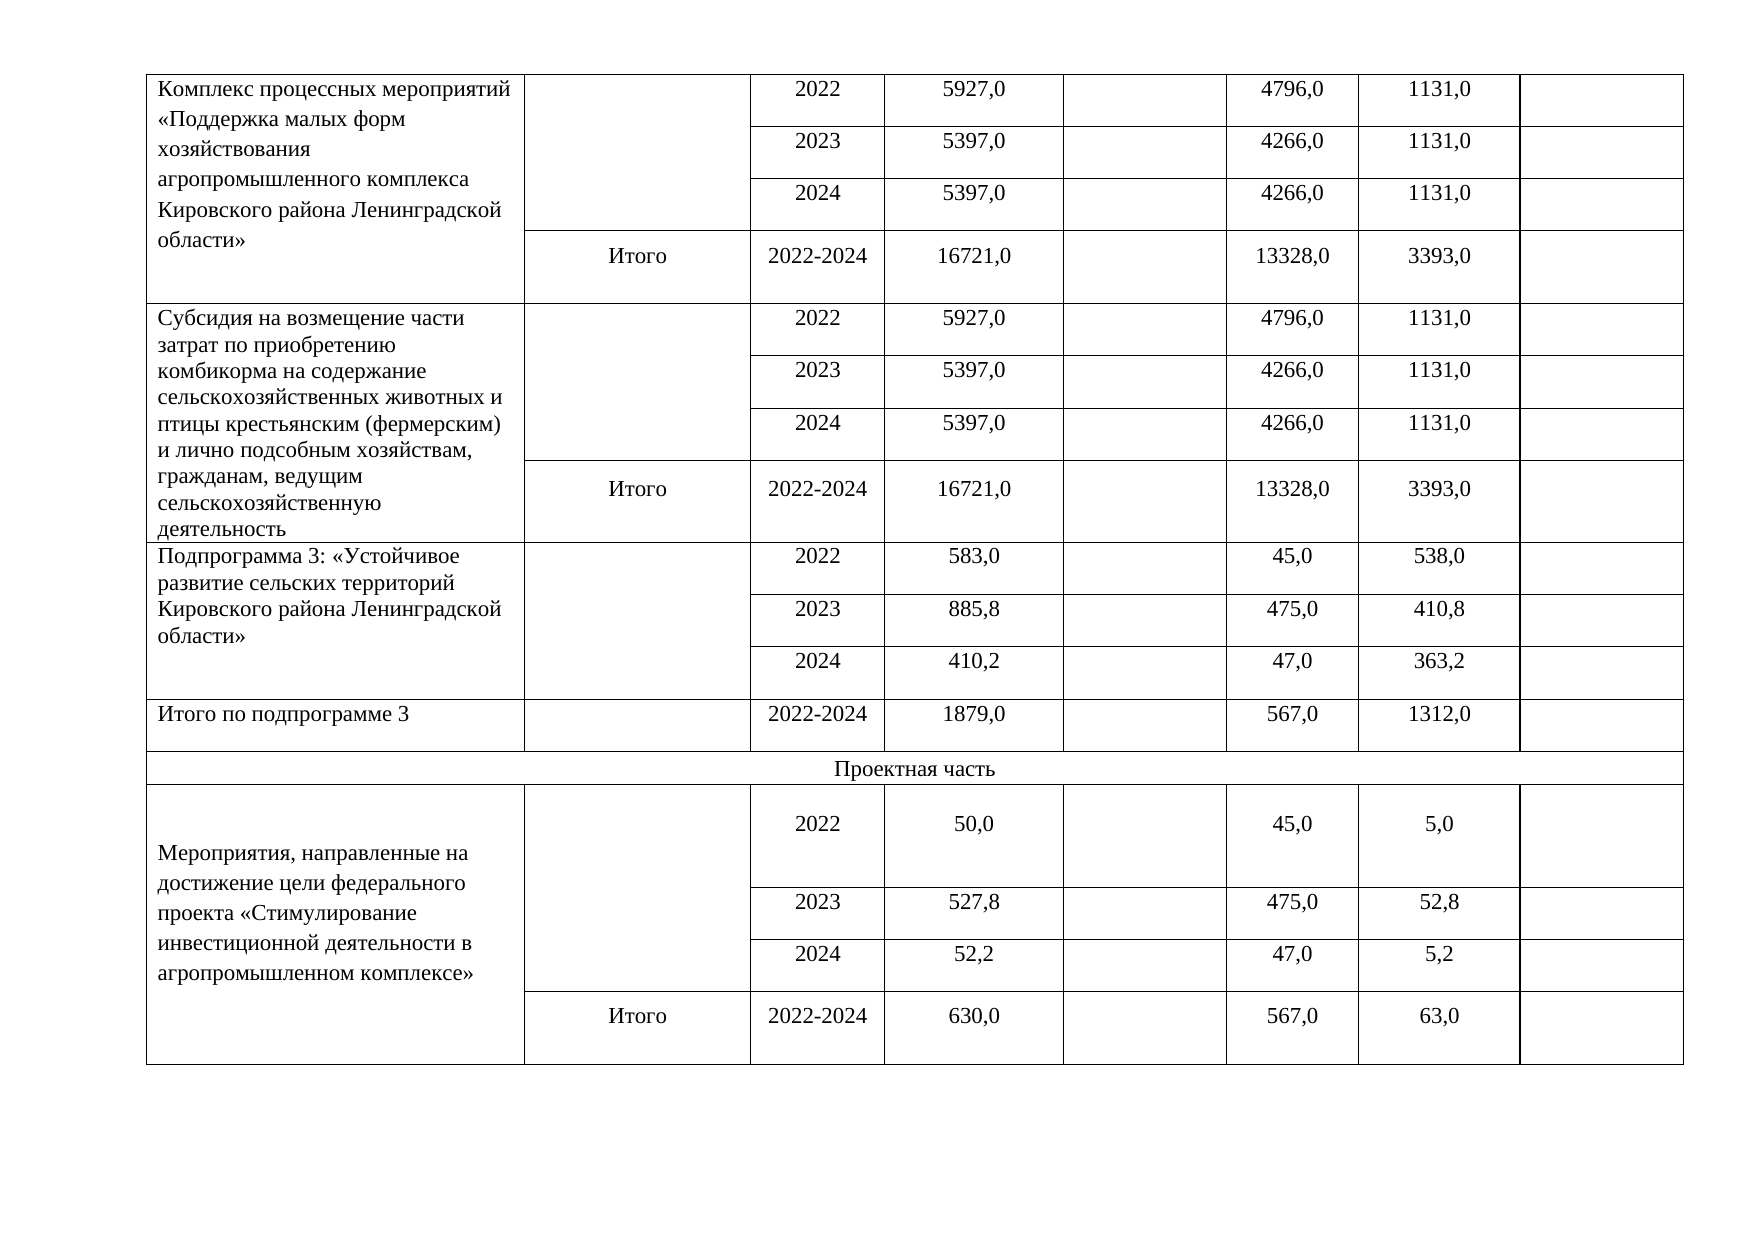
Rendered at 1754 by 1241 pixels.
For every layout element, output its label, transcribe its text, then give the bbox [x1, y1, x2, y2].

table_cell 50,0 [885, 785, 1063, 887]
table_cell 45,0 [1227, 785, 1358, 887]
table_cell Итого по подпрограмме 3 [147, 700, 524, 751]
table_cell Субсидия на возмещение части затрат по приобретению комбикорма на содержание сельскохозяйственных животных и птицы крестьянским (фермерским) и лично подсобным хозяйствам, гражданам, ведущим сельскохозяйственную деятельность [147, 304, 524, 542]
table_cell [525, 700, 750, 751]
table_cell [1064, 179, 1226, 230]
table_cell [1521, 127, 1683, 178]
table_cell 2024 [751, 647, 884, 699]
table_cell 2023 [751, 356, 884, 407]
table_cell 527,8 [885, 888, 1063, 939]
table_cell 538,0 [1359, 543, 1519, 594]
table_cell 410,8 [1359, 595, 1519, 646]
table_cell 5397,0 [885, 179, 1063, 230]
table_cell [1064, 785, 1226, 887]
table_cell 2022-2024 [751, 461, 884, 542]
table_cell 2022-2024 [751, 231, 884, 303]
table_cell 2022 [751, 543, 884, 594]
table_cell [525, 785, 750, 991]
table_cell [1521, 647, 1683, 699]
table_cell Подпрограмма 3: «Устойчивое развитие сельских территорий Кировского района Ленинградской области» [147, 543, 524, 699]
table_cell 2023 [751, 595, 884, 646]
table_cell 16721,0 [885, 461, 1063, 542]
table_cell 45,0 [1227, 543, 1358, 594]
table_cell 1131,0 [1359, 75, 1519, 126]
table_cell 3393,0 [1359, 461, 1519, 542]
table_cell 16721,0 [885, 231, 1063, 303]
table_cell 1131,0 [1359, 127, 1519, 178]
table_cell 47,0 [1227, 647, 1358, 699]
table_cell 1312,0 [1359, 700, 1519, 751]
table_cell [1521, 75, 1683, 126]
table_cell 13328,0 [1227, 461, 1358, 542]
table_cell 4266,0 [1227, 356, 1358, 407]
table_cell 5927,0 [885, 304, 1063, 355]
table_cell 2023 [751, 888, 884, 939]
table_cell 2022-2024 [751, 700, 884, 751]
table_cell [1064, 461, 1226, 542]
table_cell 1131,0 [1359, 409, 1519, 459]
table_cell 583,0 [885, 543, 1063, 594]
table_cell [525, 543, 750, 699]
table_cell 2023 [751, 127, 884, 178]
table_cell Итого [525, 992, 750, 1064]
table_cell 63,0 [1359, 992, 1519, 1064]
table_cell [1064, 127, 1226, 178]
table_cell Итого [525, 461, 750, 542]
table_cell 363,2 [1359, 647, 1519, 699]
table_cell 5397,0 [885, 356, 1063, 407]
table_cell 3393,0 [1359, 231, 1519, 303]
table_cell [1064, 888, 1226, 939]
table_cell 5,2 [1359, 940, 1519, 991]
table_cell [1064, 543, 1226, 594]
table_cell [1064, 304, 1226, 355]
table_cell [1521, 356, 1683, 407]
table_cell [1521, 888, 1683, 939]
table_cell 2024 [751, 940, 884, 991]
table_cell 2024 [751, 179, 884, 230]
table_cell 567,0 [1227, 992, 1358, 1064]
table_cell [1064, 700, 1226, 751]
table_cell 4266,0 [1227, 127, 1358, 178]
table_cell 410,2 [885, 647, 1063, 699]
table_cell Итого [525, 231, 750, 303]
table_cell [1521, 461, 1683, 542]
table_cell [1521, 992, 1683, 1064]
table_cell [1521, 231, 1683, 303]
table_cell 5397,0 [885, 409, 1063, 459]
table_cell 475,0 [1227, 595, 1358, 646]
table_cell 52,8 [1359, 888, 1519, 939]
table_cell 2022-2024 [751, 992, 884, 1064]
table_cell [1521, 785, 1683, 887]
table_cell 5927,0 [885, 75, 1063, 126]
table_cell 5397,0 [885, 127, 1063, 178]
table_cell 52,2 [885, 940, 1063, 991]
table_cell [1064, 940, 1226, 991]
table_cell 1879,0 [885, 700, 1063, 751]
table_cell [1521, 940, 1683, 991]
table_cell [525, 75, 750, 230]
table_cell [1521, 179, 1683, 230]
table_cell 1131,0 [1359, 179, 1519, 230]
table_cell 1131,0 [1359, 304, 1519, 355]
table_cell 885,8 [885, 595, 1063, 646]
table_cell [1521, 543, 1683, 594]
table_cell 2022 [751, 75, 884, 126]
table_cell 47,0 [1227, 940, 1358, 991]
table_cell 567,0 [1227, 700, 1358, 751]
table_cell Проектная часть [147, 752, 1683, 784]
table_cell [1521, 700, 1683, 751]
table_cell Мероприятия, направленные на достижение цели федерального проекта «Стимулирование инвестиционной деятельности в агропромышленном комплексе» [147, 785, 524, 1064]
table_cell 13328,0 [1227, 231, 1358, 303]
table_cell [1064, 595, 1226, 646]
table_cell [525, 304, 750, 459]
table_cell 4266,0 [1227, 179, 1358, 230]
table_cell [1064, 409, 1226, 459]
table_cell 2022 [751, 304, 884, 355]
table_cell 5,0 [1359, 785, 1519, 887]
table_cell 4796,0 [1227, 75, 1358, 126]
table_cell 2022 [751, 785, 884, 887]
table_cell [1064, 75, 1226, 126]
table_cell [1064, 992, 1226, 1064]
table_cell 4266,0 [1227, 409, 1358, 459]
table_cell [1521, 409, 1683, 459]
table_cell 4796,0 [1227, 304, 1358, 355]
table_cell 2024 [751, 409, 884, 459]
table_cell 475,0 [1227, 888, 1358, 939]
table_cell [1064, 231, 1226, 303]
table_cell [1064, 356, 1226, 407]
table_cell [1521, 595, 1683, 646]
table_cell [1521, 304, 1683, 355]
table_cell 1131,0 [1359, 356, 1519, 407]
table_cell 630,0 [885, 992, 1063, 1064]
table_cell [1064, 647, 1226, 699]
table_cell Комплекс процессных мероприятий «Поддержка малых форм хозяйствования агропромышленного комплекса Кировского района Ленинградской области» [147, 75, 524, 303]
